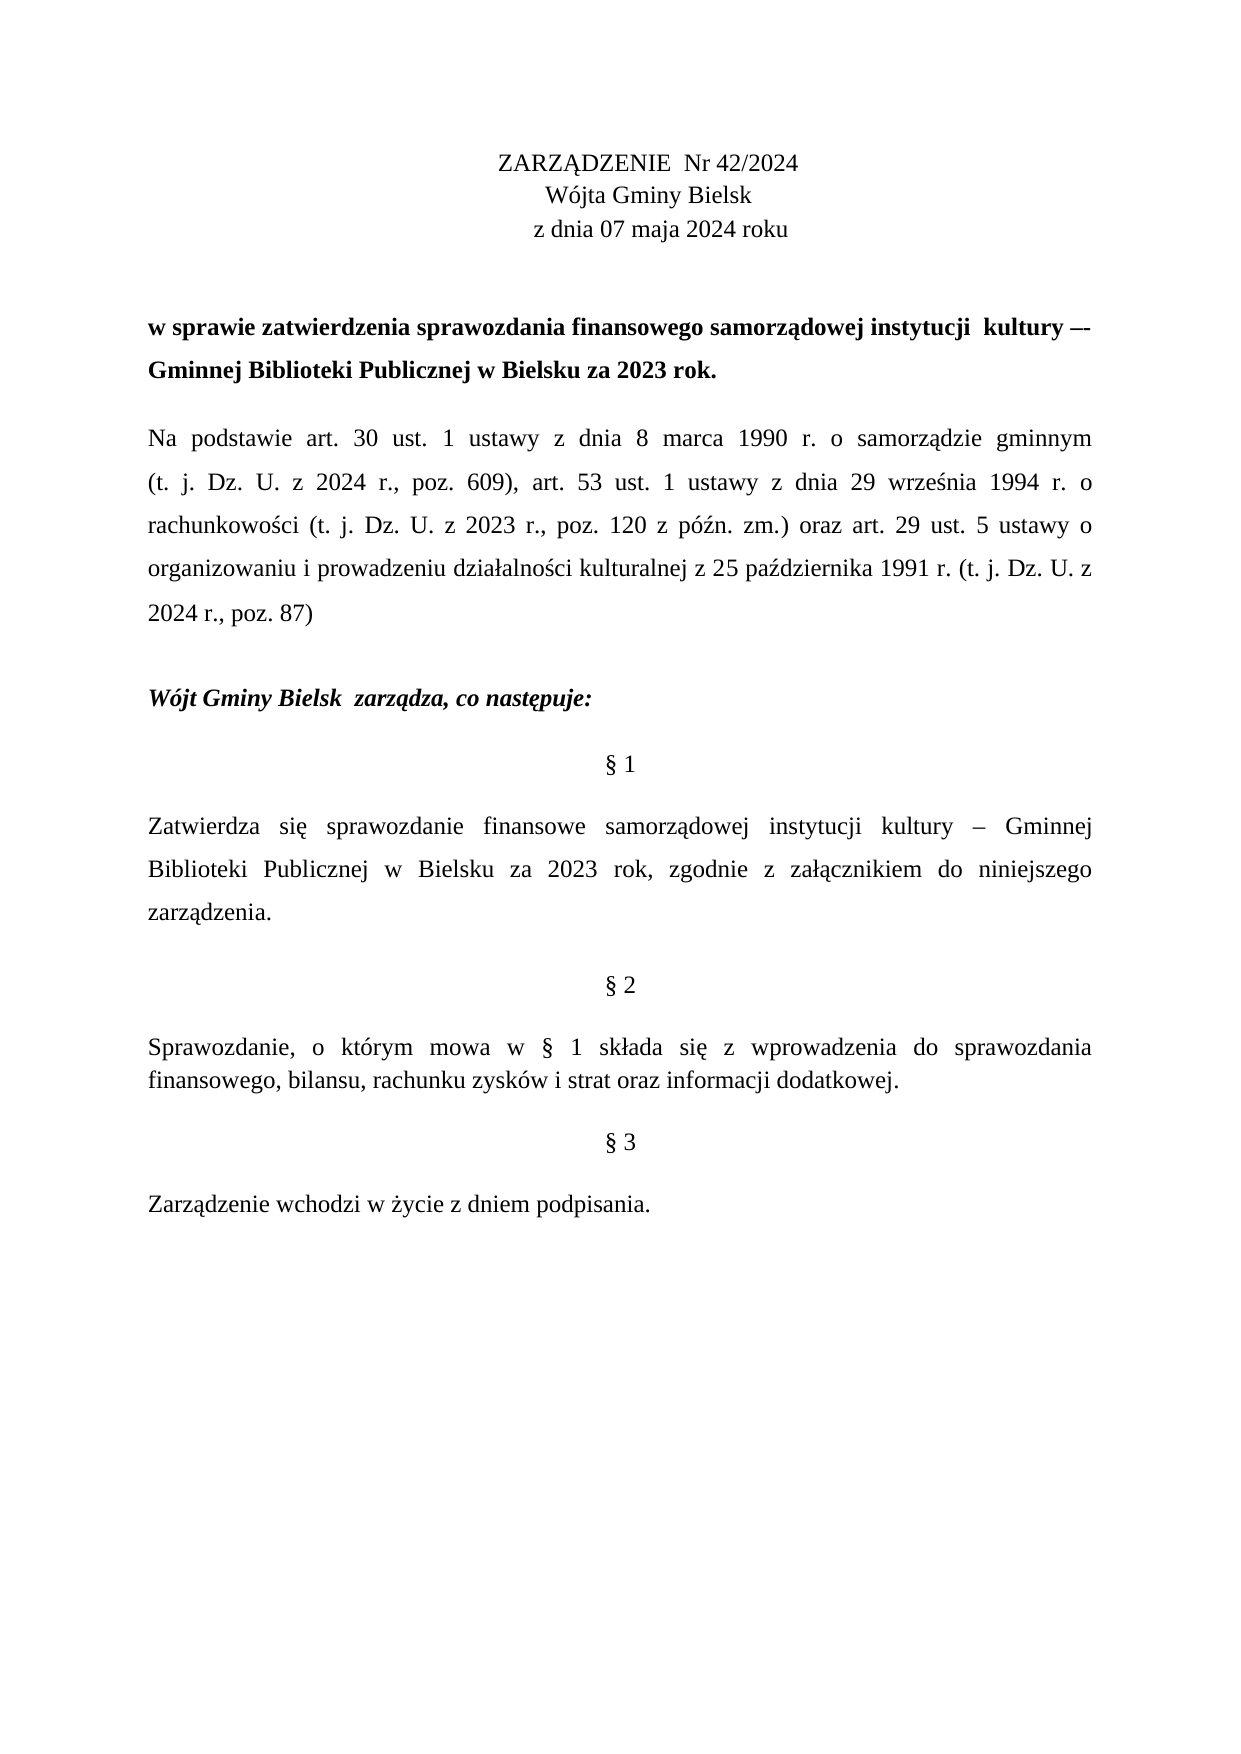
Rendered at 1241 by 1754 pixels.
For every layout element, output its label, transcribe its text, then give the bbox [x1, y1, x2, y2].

text ZARZĄDZENIE Nr 42/2024 [148, 148, 1093, 176]
text § 1 [148, 749, 1093, 778]
text z dnia 07 maja 2024 roku [148, 214, 1093, 242]
text w sprawie zatwierdzenia sprawozdania finansowego samorządowej instytucji kultury –-Gminnej Biblioteki Publicznej w Bielsku za 2023 rok. [148, 312, 1093, 384]
text Zatwierdza się sprawozdanie finansowe samorządowej instytucji kultury – Gminnej Biblioteki Publicznej w Bielsku za 2023 rok, zgodnie z załącznikiem do niniejszego zarządzenia. [148, 811, 1093, 926]
text § 2 [148, 970, 1093, 998]
text Sprawozdanie, o którym mowa w § 1 składa się z wprowadzenia do sprawozdania finansowego, bilansu, rachunku zysków i strat oraz informacji dodatkowej. [148, 1032, 1093, 1094]
text § 3 [148, 1127, 1093, 1156]
text Zarządzenie wchodzi w życie z dniem podpisania. [148, 1189, 1093, 1218]
text Wójt Gminy Bielsk zarządza, co następuje: [148, 683, 1093, 712]
text Na podstawie art. 30 ust. 1 ustawy z dnia 8 marca 1990 r. o samorządzie gminnym (t. j. Dz. U. z 2024 r., poz. 609), art. 53 ust. 1 ustawy z dnia 29 września 1994 r. o rachunkowości (t. j. Dz. U. z 2023 r., poz. 120 z późn. zm.) oraz art. 29 ust. 5 ustawy o organizowaniu i prowadzeniu działalności kulturalnej z 25 października 1991 r. (t. j. Dz. U. z 2024 r., poz. 87) [148, 423, 1093, 628]
text Wójta Gminy Bielsk [148, 181, 1093, 209]
